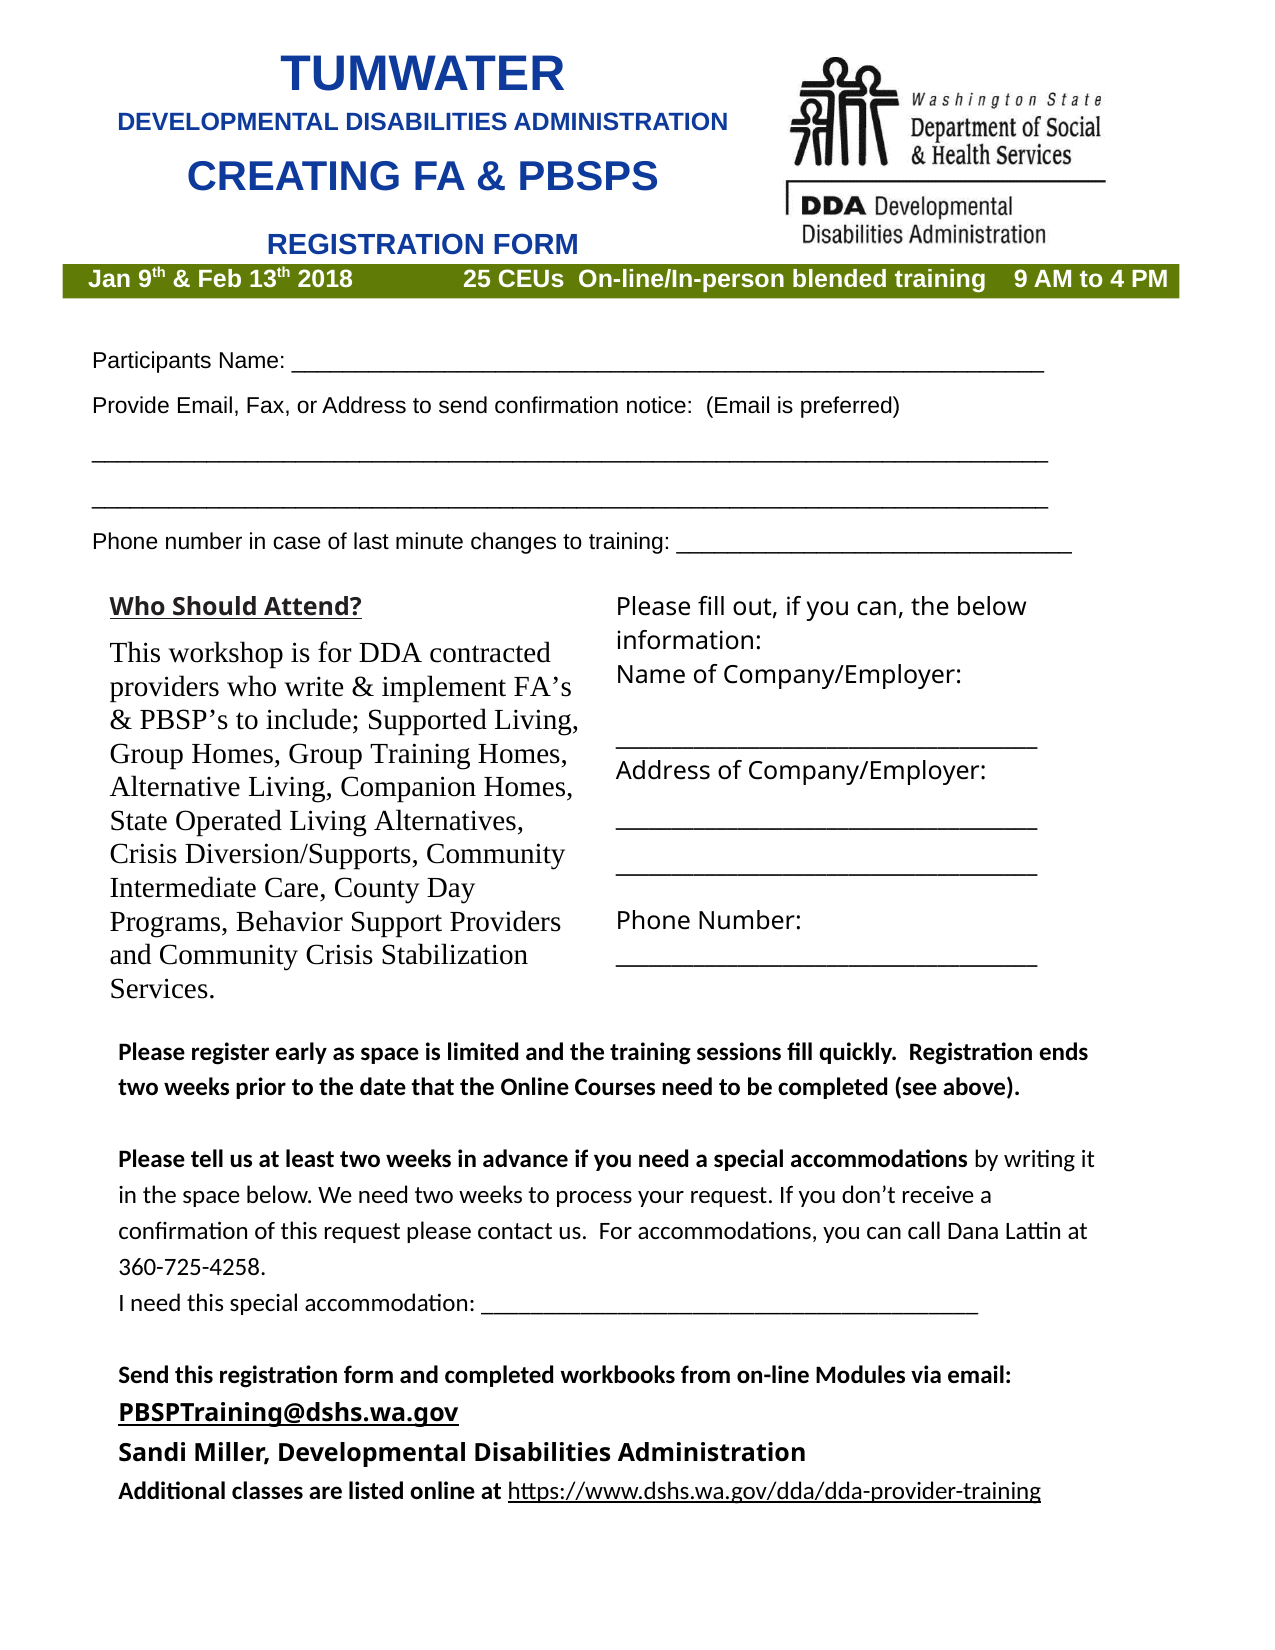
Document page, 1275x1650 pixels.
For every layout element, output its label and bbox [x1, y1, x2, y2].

picture [774, 47, 1118, 253]
